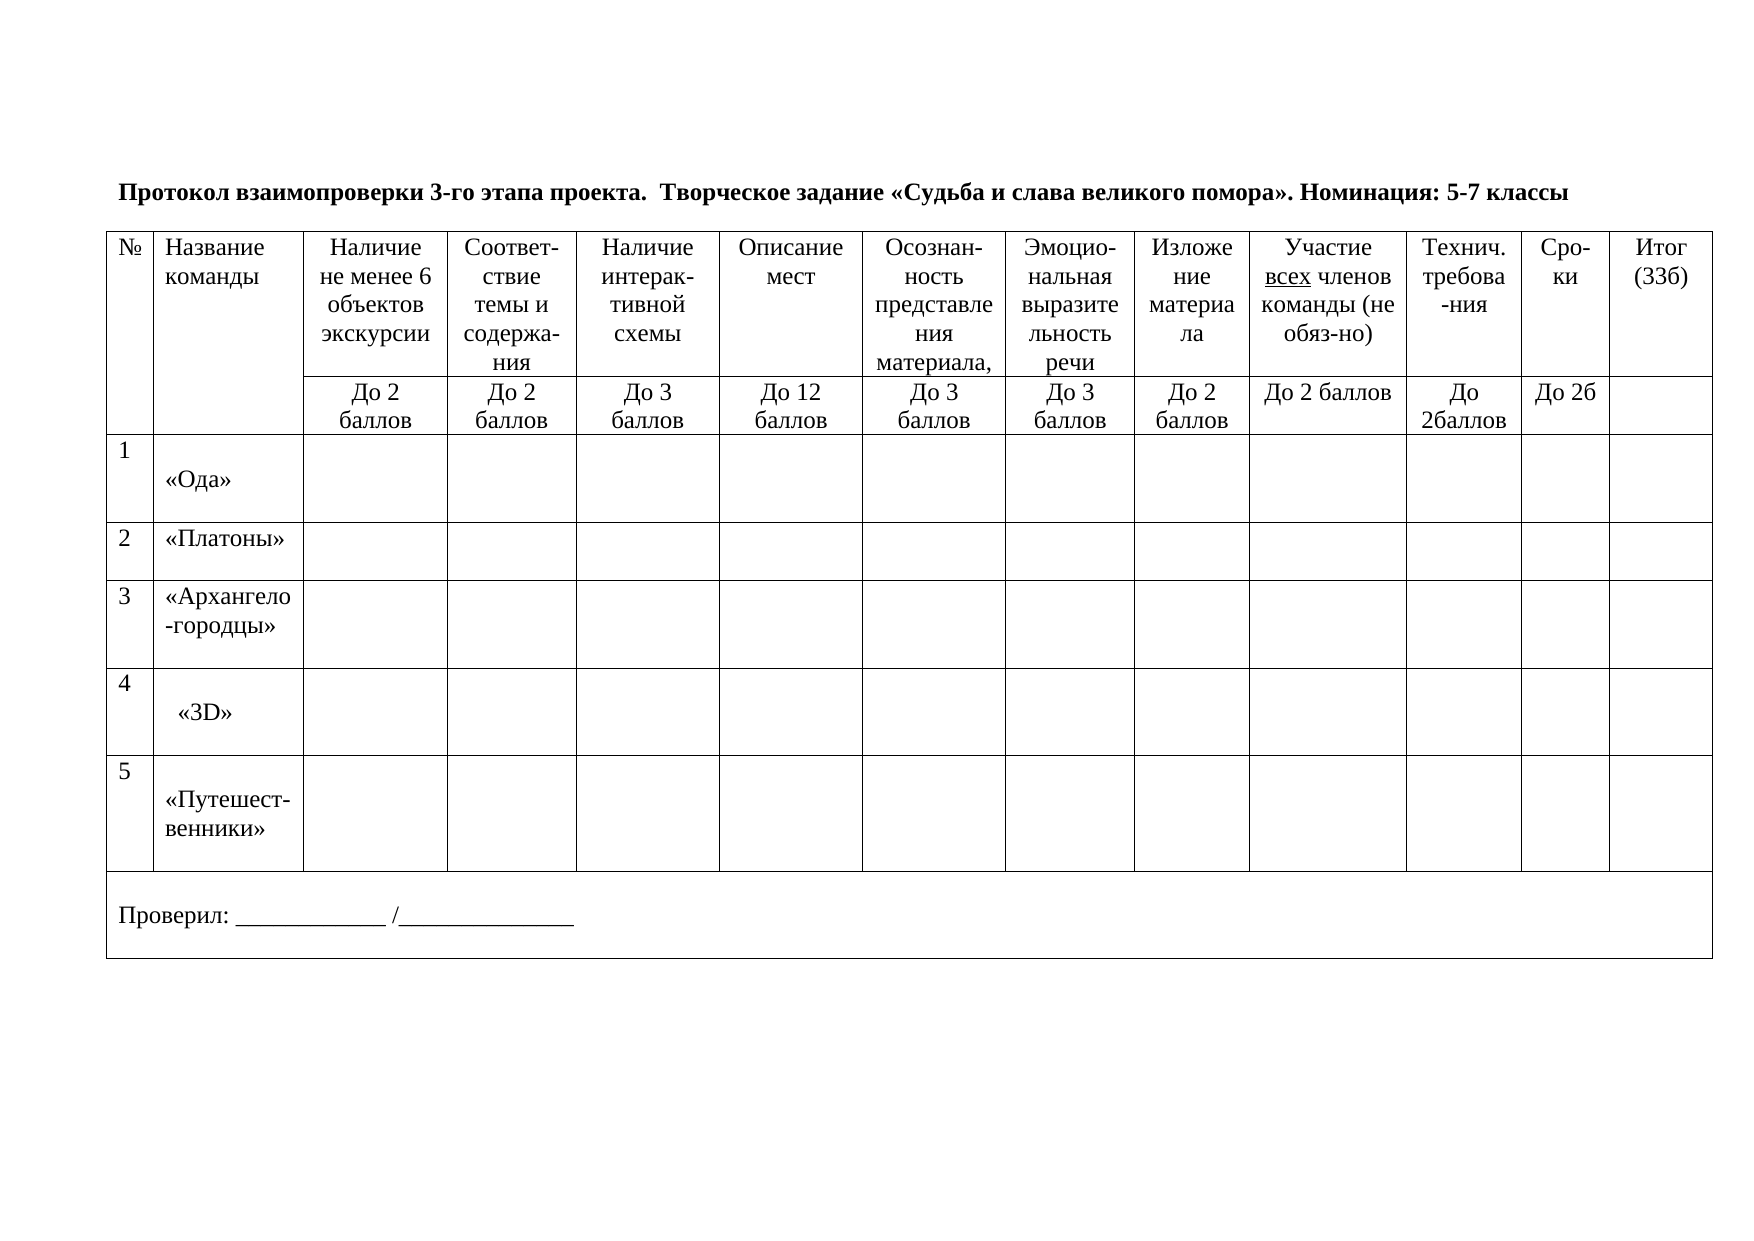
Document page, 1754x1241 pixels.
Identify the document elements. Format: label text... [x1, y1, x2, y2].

table_cell Проверил: ____________ /______________ [107, 872, 1712, 958]
table_cell [720, 435, 862, 522]
table_cell [577, 756, 719, 871]
table_cell [1135, 523, 1249, 580]
table_header Изложение материала [1135, 232, 1249, 376]
table_cell «Ода» [154, 435, 303, 522]
table_header Итог (33б) [1610, 232, 1712, 376]
table_header Наличие интерак-тивной схемы [577, 232, 719, 376]
table_cell [1610, 523, 1712, 580]
table_cell [1610, 669, 1712, 755]
table_cell [863, 523, 1005, 580]
table_cell [448, 523, 576, 580]
table_cell [1135, 756, 1249, 871]
table_header Участие всех членов команды (не обяз-но) [1250, 232, 1406, 376]
table_cell [448, 581, 576, 667]
table_header Соответ-ствие темы и содержа-ния [448, 232, 576, 376]
table_cell [1250, 581, 1406, 667]
table_cell 4 [107, 669, 153, 755]
table_cell До 2 баллов [448, 377, 576, 434]
text Протокол взаимопроверки 3-го этапа проекта. Творческое задание «Судьба и слава великого помора». Номинация: 5-7 классы [118, 177, 1636, 206]
table_cell [577, 523, 719, 580]
table_cell [863, 435, 1005, 522]
table_cell [1522, 756, 1609, 871]
table_cell [1006, 581, 1134, 667]
table_cell [1135, 581, 1249, 667]
table_cell [1250, 435, 1406, 522]
table_cell До 3 баллов [863, 377, 1005, 434]
table_cell [863, 581, 1005, 667]
table_cell [1250, 756, 1406, 871]
table_cell [1006, 523, 1134, 580]
table_cell До 2баллов [1407, 377, 1521, 434]
table_header Сро-ки [1522, 232, 1609, 376]
table_cell [1522, 435, 1609, 522]
table_cell 1 [107, 435, 153, 522]
table_cell [577, 669, 719, 755]
table_header Описание мест [720, 232, 862, 376]
table_cell [1006, 756, 1134, 871]
table_header Название команды [154, 232, 303, 434]
table_cell «Путешест-венники» [154, 756, 303, 871]
table_header Технич. требова -ния [1407, 232, 1521, 376]
table_cell [448, 669, 576, 755]
table_cell [863, 669, 1005, 755]
table_cell [1610, 377, 1712, 434]
table_cell До 2 баллов [304, 377, 447, 434]
table_cell [720, 756, 862, 871]
table_cell [1610, 756, 1712, 871]
table_cell [577, 581, 719, 667]
table_cell [1610, 435, 1712, 522]
table_cell [1522, 581, 1609, 667]
table_cell До 12 баллов [720, 377, 862, 434]
table_cell До 2 баллов [1250, 377, 1406, 434]
table_cell [1250, 523, 1406, 580]
table_header Наличие не менее 6 объектов экскурсии [304, 232, 447, 376]
table_cell [448, 756, 576, 871]
table_cell [1006, 435, 1134, 522]
table_cell [577, 435, 719, 522]
table_cell До 3 баллов [1006, 377, 1134, 434]
table_header Эмоцио-нальная выразительность речи [1006, 232, 1134, 376]
table_cell До 3 баллов [577, 377, 719, 434]
table_cell [720, 581, 862, 667]
table_cell 3 [107, 581, 153, 667]
table_cell [1135, 435, 1249, 522]
table_cell [720, 669, 862, 755]
table_cell [1610, 581, 1712, 667]
table_cell [448, 435, 576, 522]
table_header Осознан-ность представления материала, [863, 232, 1005, 376]
table_cell [304, 435, 447, 522]
table_cell [1250, 669, 1406, 755]
table_cell [1407, 756, 1521, 871]
table_cell [304, 756, 447, 871]
table_cell До 2б [1522, 377, 1609, 434]
table_cell 2 [107, 523, 153, 580]
table_cell [1006, 669, 1134, 755]
table_cell [1407, 581, 1521, 667]
table_cell [1407, 523, 1521, 580]
table_cell [304, 523, 447, 580]
table_cell [1135, 669, 1249, 755]
table_cell [1407, 669, 1521, 755]
table_cell [1407, 435, 1521, 522]
table_cell [863, 756, 1005, 871]
table_cell До 2 баллов [1135, 377, 1249, 434]
table_cell «Платоны» [154, 523, 303, 580]
table_cell [1522, 669, 1609, 755]
table_cell [720, 523, 862, 580]
table_cell [304, 581, 447, 667]
table_cell 5 [107, 756, 153, 871]
table_cell [304, 669, 447, 755]
table_cell [1522, 523, 1609, 580]
table_cell «3D» [154, 669, 303, 755]
table_cell «Архангело-городцы» [154, 581, 303, 667]
table_header № [107, 232, 153, 434]
